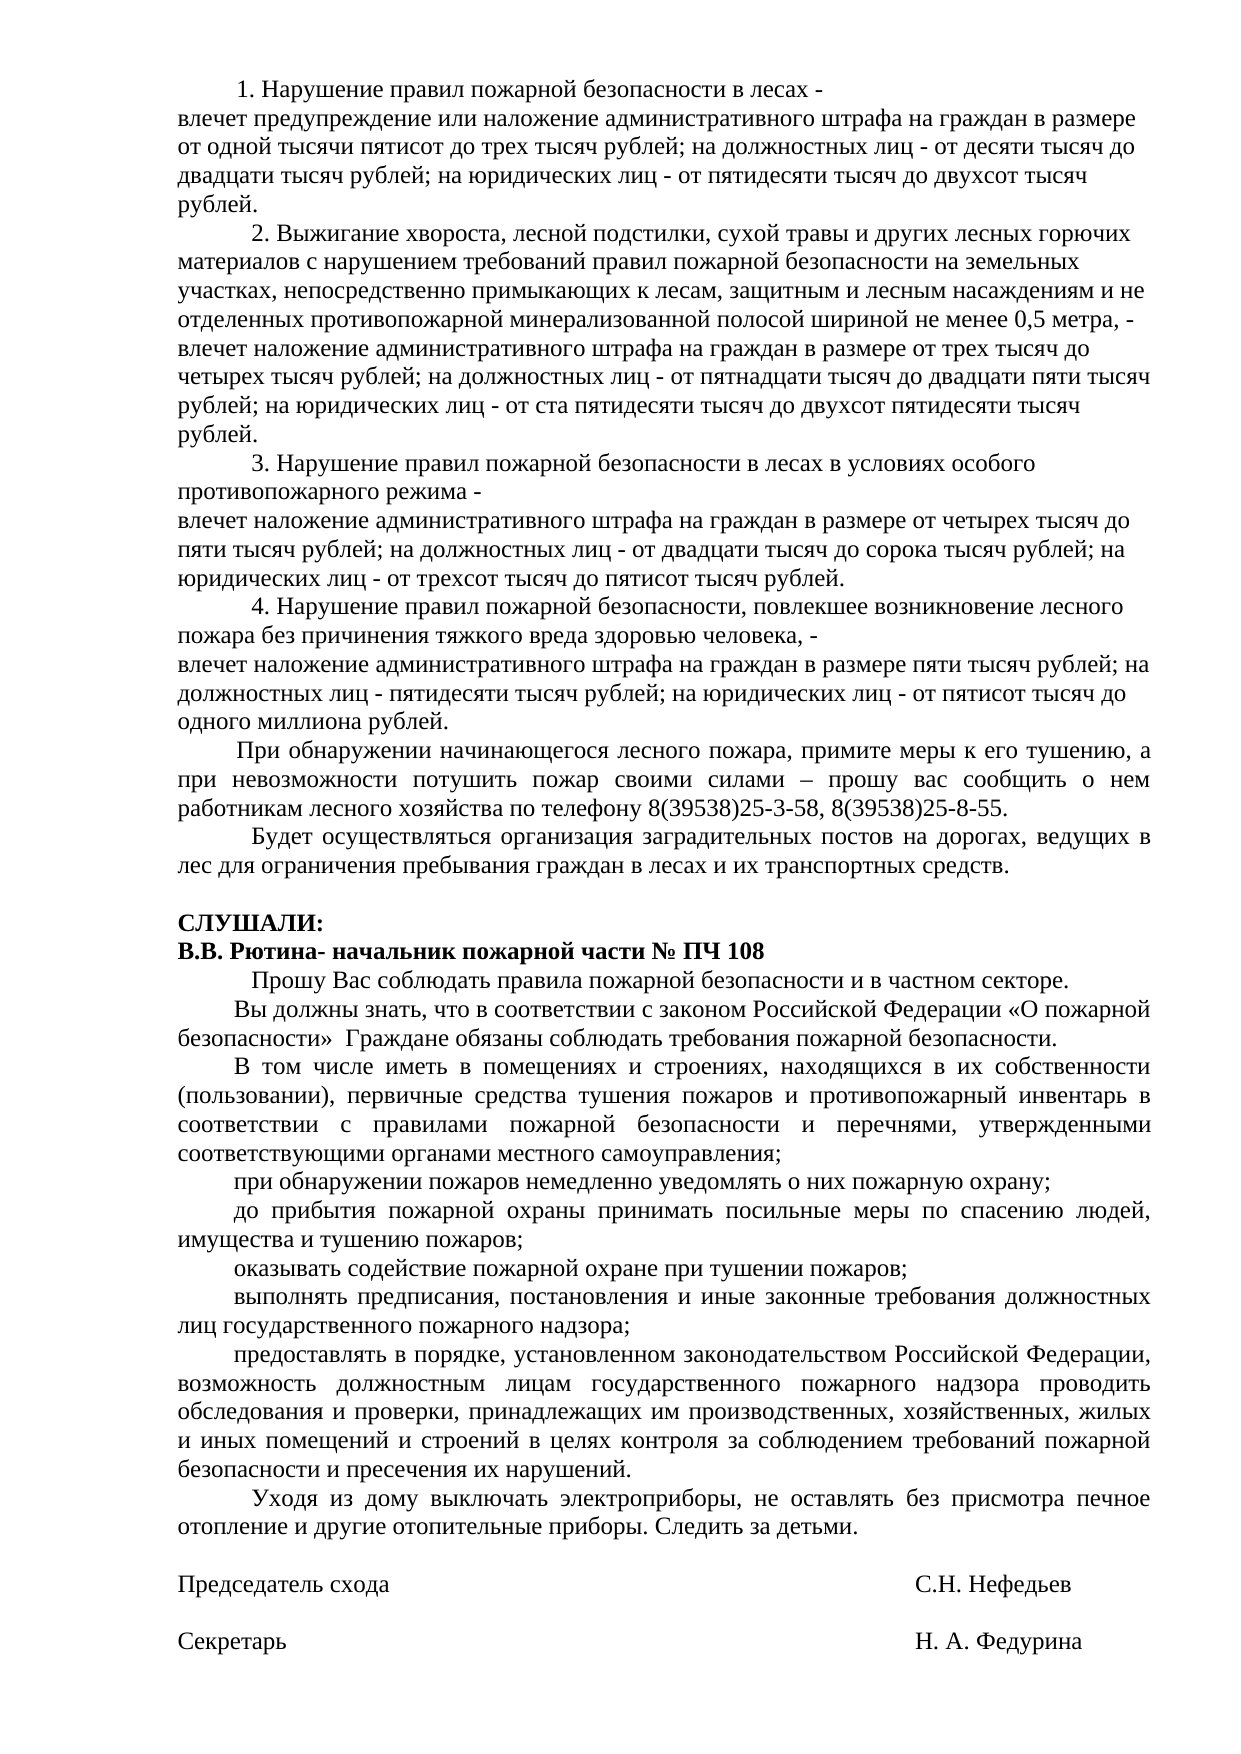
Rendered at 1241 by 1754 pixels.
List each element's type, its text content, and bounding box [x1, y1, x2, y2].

text влечет наложение административного штрафа на граждан в размере пяти тысяч рублей; на должностных лиц - пятидесяти тысяч рублей; на юридических лиц - от пятисот тысяч до одного миллиона рублей. [177, 649, 1152, 735]
text Вы должны знать, что в соответствии с законом Российской Федерации «О пожарной безопасности» Граждане обязаны соблюдать требования пожарной безопасности. [177, 994, 1152, 1051]
text При обнаружении начинающегося лесного пожара, примите меры к его тушению, а при невозможности потушить пожар своими силами – прошу вас сообщить о нем работникам лесного хозяйства по телефону 8(39538)25-3-58, 8(39538)25-8-55. [177, 735, 1152, 821]
text 3. Нарушение правил пожарной безопасности в лесах в условиях особого противопожарного режима - [177, 448, 1152, 505]
text СЛУШАЛИ: [177, 908, 1152, 936]
text Уходя из дому выключать электроприборы, не оставлять без присмотра печное отопление и другие отопительные приборы. Следить за детьми. [177, 1483, 1152, 1540]
text влечет наложение административного штрафа на граждан в размере от четырех тысяч до пяти тысяч рублей; на должностных лиц - от двадцати тысяч до сорока тысяч рублей; на юридических лиц - от трехсот тысяч до пятисот тысяч рублей. [177, 505, 1152, 591]
text Будет осуществляться организация заградительных постов на дорогах, ведущих в лес для ограничения пребывания граждан в лесах и их транспортных средств. [177, 821, 1152, 879]
text 2. Выжигание хвороста, лесной подстилки, сухой травы и других лесных горючих материалов с нарушением требований правил пожарной безопасности на земельных участках, непосредственно примыкающих к лесам, защитным и лесным насаждениям и не отделенных противопожарной минерализованной полосой шириной не менее 0,5 метра, - [177, 218, 1152, 333]
text влечет предупреждение или наложение административного штрафа на граждан в размере от одной тысячи пятисот до трех тысяч рублей; на должностных лиц - от десяти тысяч до двадцати тысяч рублей; на юридических лиц - от пятидесяти тысяч до двухсот тысяч рублей. [177, 103, 1152, 218]
text предоставлять в порядке, установленном законодательством Российской Федерации, возможность должностным лицам государственного пожарного надзора проводить обследования и проверки, принадлежащих им производственных, хозяйственных, жилых и иных помещений и строений в целях контроля за соблюдением требований пожарной безопасности и пресечения их нарушений. [177, 1339, 1152, 1483]
text Председатель схода С.Н. Нефедьев [177, 1569, 1152, 1598]
text В.В. Рютина- начальник пожарной части № ПЧ 108 [177, 936, 1152, 965]
text 1. Нарушение правил пожарной безопасности в лесах - [177, 74, 1152, 103]
text В том числе иметь в помещениях и строениях, находящихся в их собственности (пользовании), первичные средства тушения пожаров и противопожарный инвентарь в соответствии с правилами пожарной безопасности и перечнями, утвержденными соответствующими органами местного самоуправления; [177, 1051, 1152, 1166]
text выполнять предписания, постановления и иные законные требования должностных лиц государственного пожарного надзора; [177, 1281, 1152, 1339]
text Секретарь Н. А. Федурина [177, 1626, 1152, 1655]
text при обнаружении пожаров немедленно уведомлять о них пожарную охрану; [177, 1166, 1152, 1195]
text 4. Нарушение правил пожарной безопасности, повлекшее возникновение лесного пожара без причинения тяжкого вреда здоровью человека, - [177, 591, 1152, 649]
text влечет наложение административного штрафа на граждан в размере от трех тысяч до четырех тысяч рублей; на должностных лиц - от пятнадцати тысяч до двадцати пяти тысяч рублей; на юридических лиц - от ста пятидесяти тысяч до двухсот пятидесяти тысяч рублей. [177, 333, 1152, 448]
text Прошу Вас соблюдать правила пожарной безопасности и в частном секторе. [177, 965, 1152, 994]
text оказывать содействие пожарной охране при тушении пожаров; [177, 1253, 1152, 1281]
text до прибытия пожарной охраны принимать посильные меры по спасению людей, имущества и тушению пожаров; [177, 1195, 1152, 1253]
